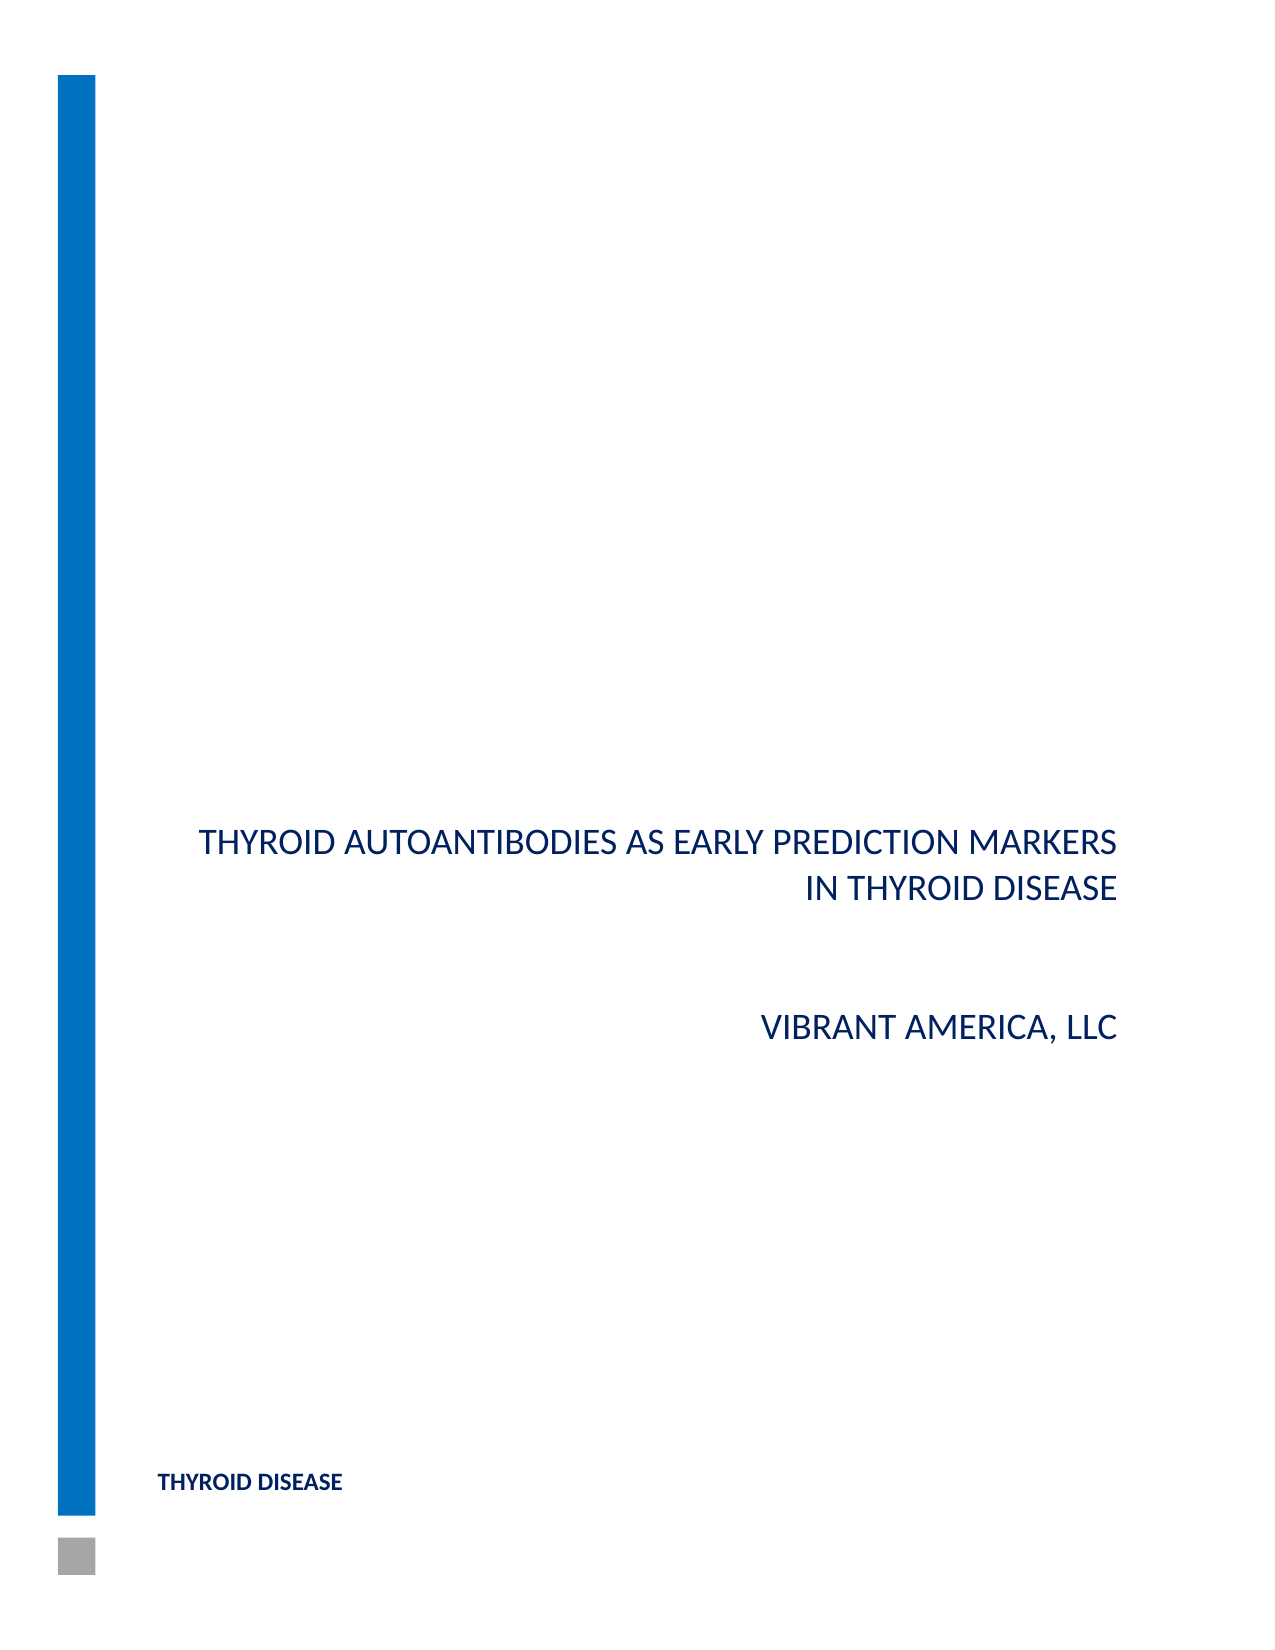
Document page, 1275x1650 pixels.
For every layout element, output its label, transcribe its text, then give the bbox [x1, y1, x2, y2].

text Vibrant America, LLC [157, 1003, 1117, 1049]
subtitle Thyroid autoantibodies AS early prediction MARKERS IN thyroid disease [157, 818, 1117, 909]
text Thyroid DISEASE [157, 1466, 1117, 1496]
